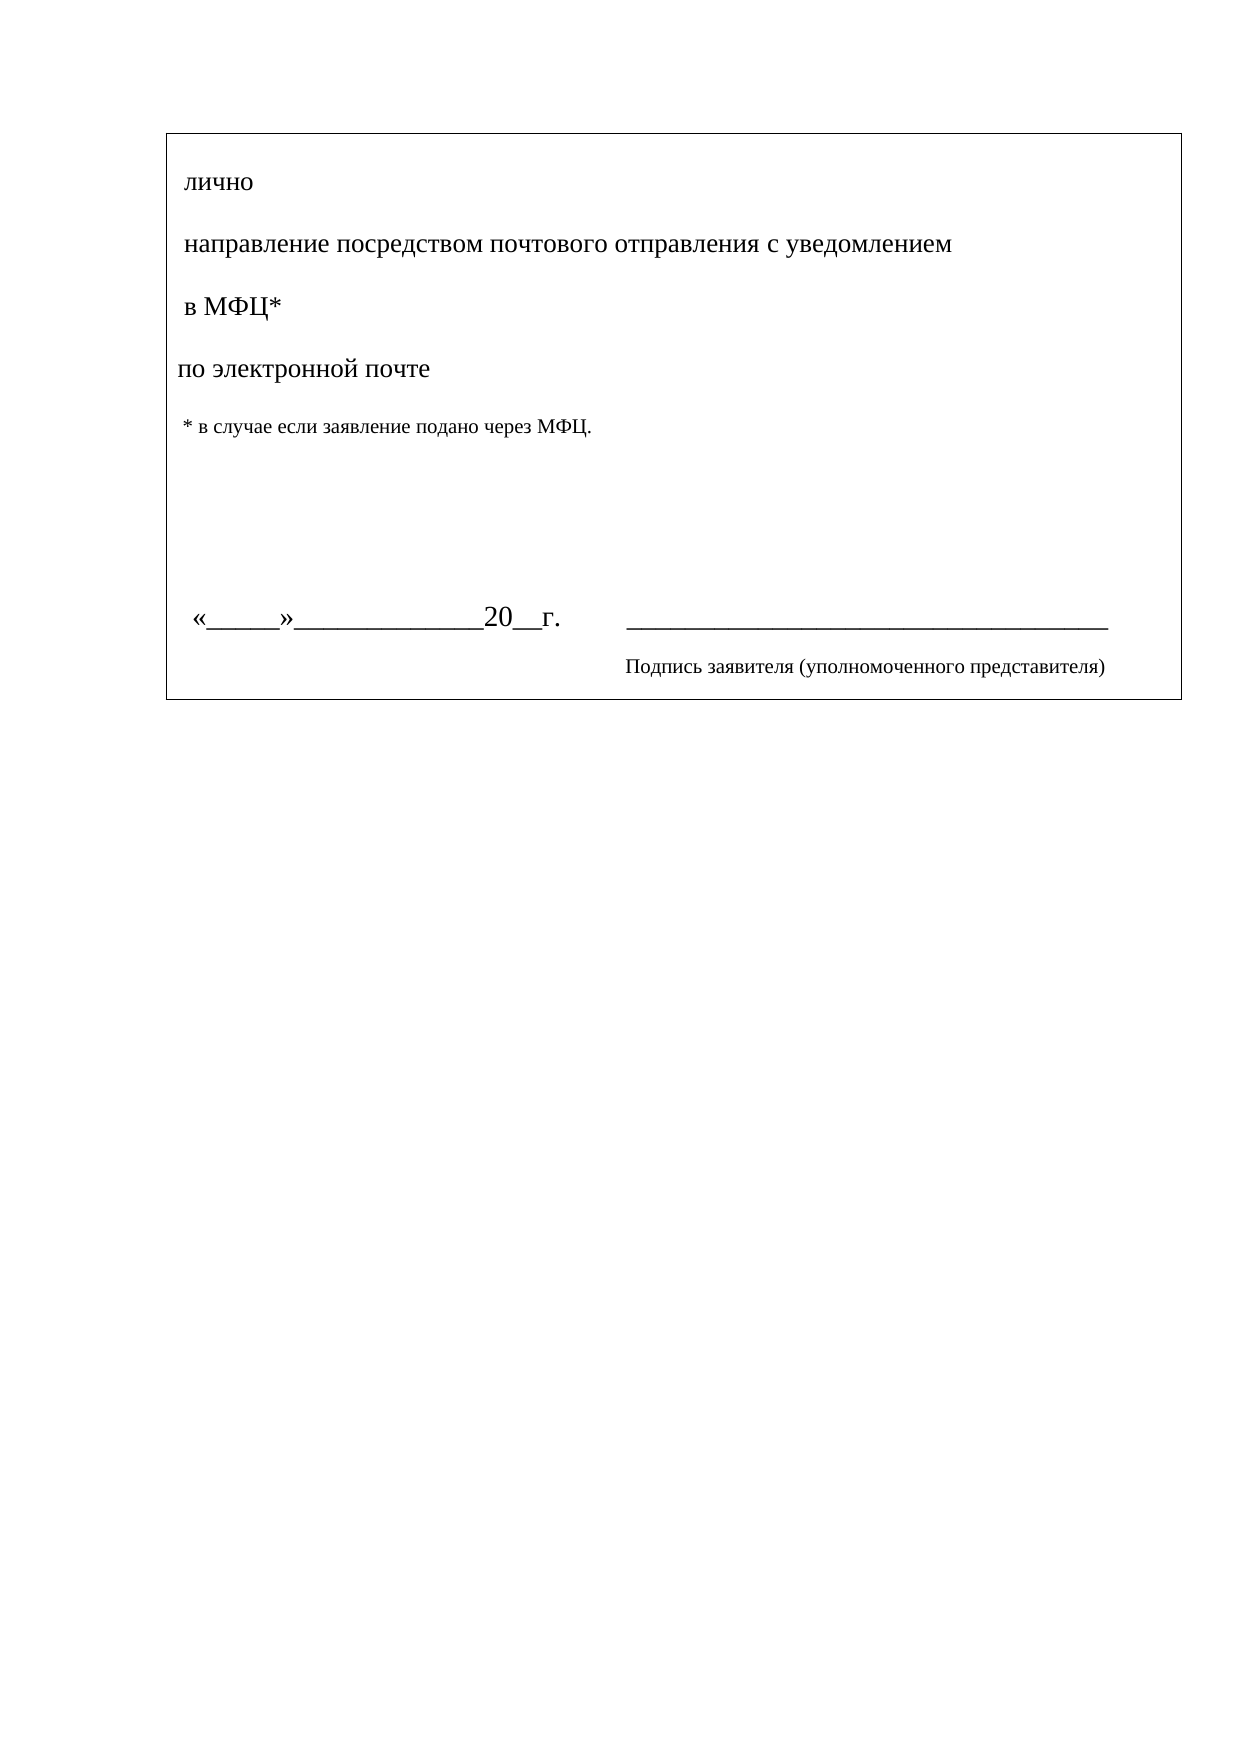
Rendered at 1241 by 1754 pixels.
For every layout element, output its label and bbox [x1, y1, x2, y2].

table_cell [167, 134, 1181, 698]
